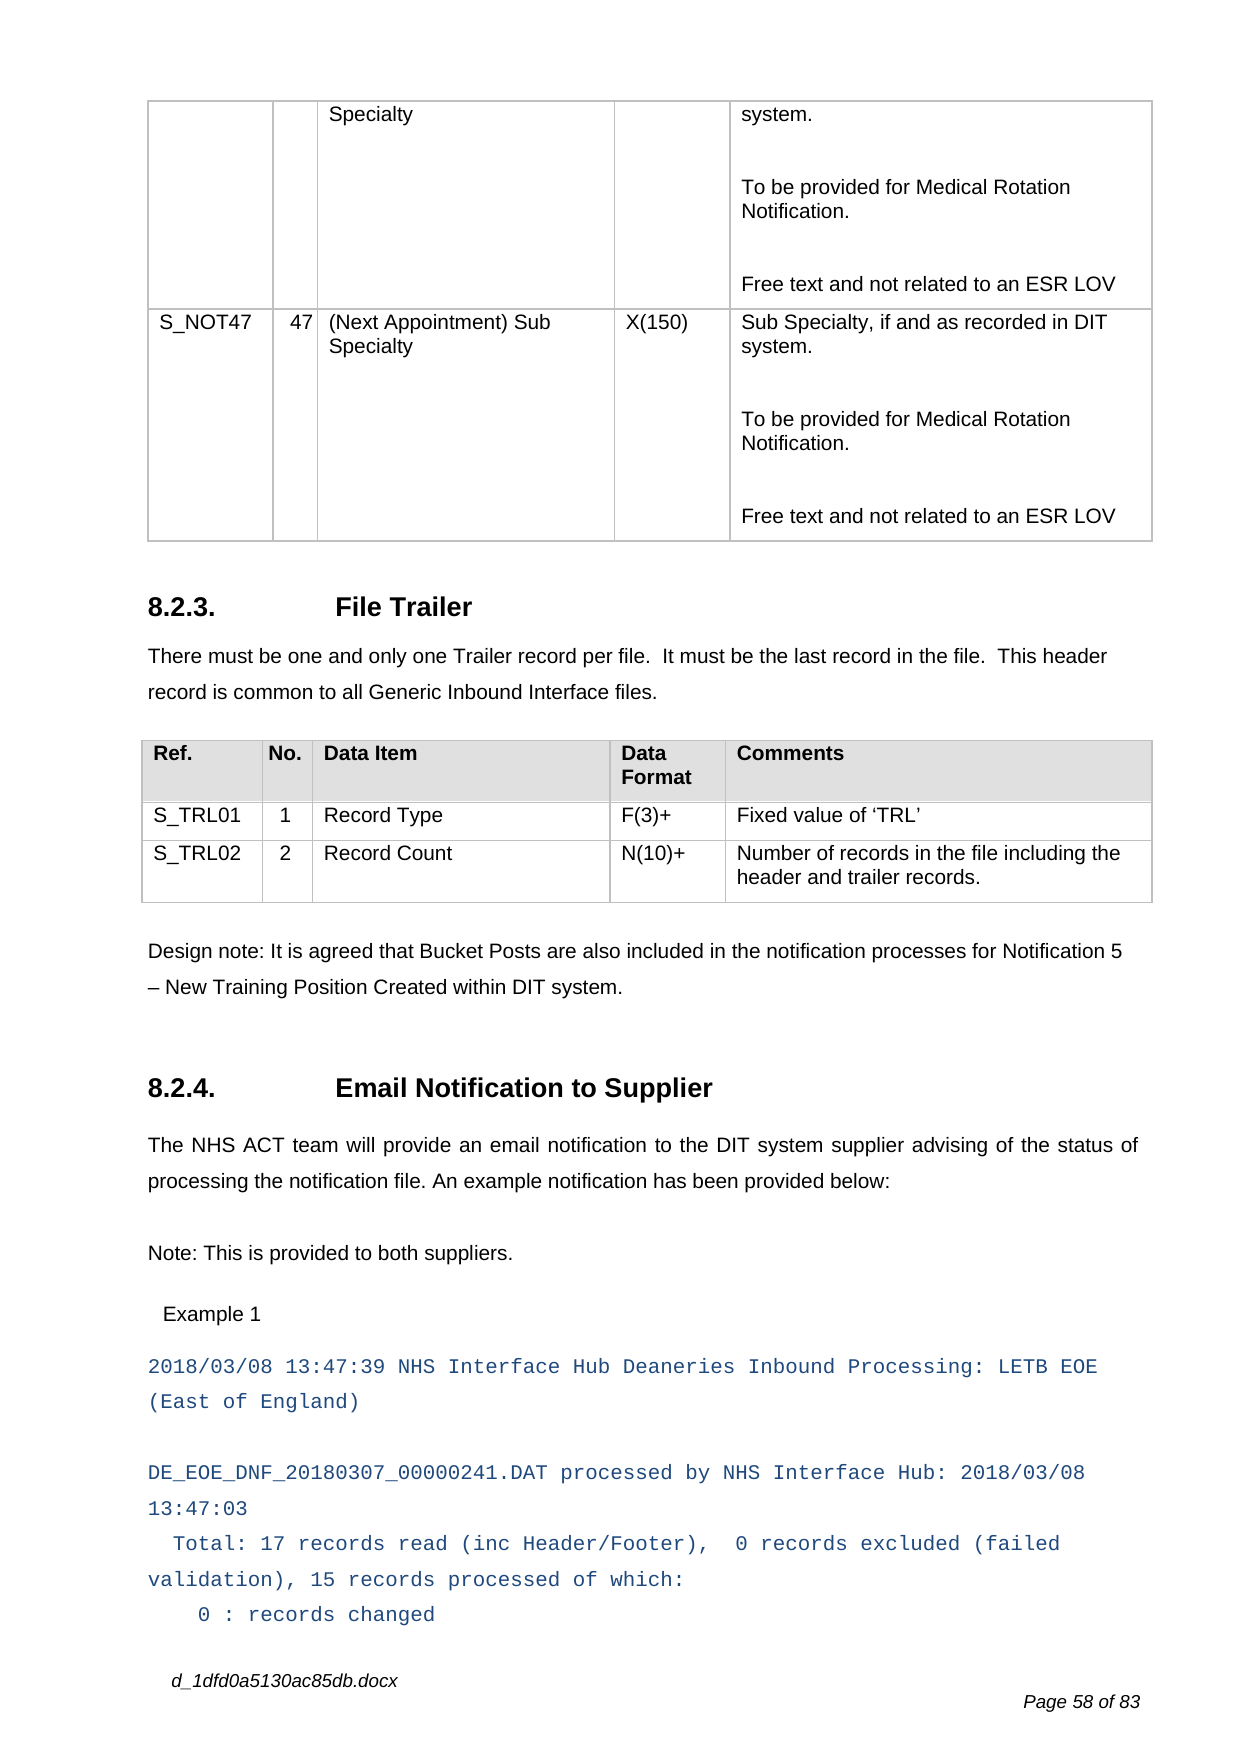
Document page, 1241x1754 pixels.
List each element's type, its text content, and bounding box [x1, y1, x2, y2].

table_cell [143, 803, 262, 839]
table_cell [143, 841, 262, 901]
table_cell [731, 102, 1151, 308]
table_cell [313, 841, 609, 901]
text Design note: It is agreed that Bucket Posts are also included in the notification processes for Notification 5 – New Training Position Created within DIT system. [148, 939, 1140, 999]
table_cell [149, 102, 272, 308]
text DE_EOE_DNF_20180307_00000241.DAT processed by NHS Interface Hub: 2018/03/08 13:47:03 [148, 1462, 1140, 1521]
text 2018/03/08 13:47:39 NHS Interface Hub Deaneries Inbound Processing: LETB EOE (East of England) [148, 1356, 1140, 1415]
text There must be one and only one Trailer record per file. It must be the last record in the file. This header record is common to all Generic Inbound Interface files. [148, 644, 1140, 703]
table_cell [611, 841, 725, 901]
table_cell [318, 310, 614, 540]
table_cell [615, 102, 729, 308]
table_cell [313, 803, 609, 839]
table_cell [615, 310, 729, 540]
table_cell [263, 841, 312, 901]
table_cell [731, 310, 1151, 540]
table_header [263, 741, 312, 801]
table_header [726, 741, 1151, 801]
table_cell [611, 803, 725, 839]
text Total: 17 records read (inc Header/Footer), 0 records excluded (failed validation), 15 records processed of which: [148, 1533, 1140, 1592]
text Example 1 [163, 1302, 1140, 1326]
list File Trailer [148, 591, 1140, 622]
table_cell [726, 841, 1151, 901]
text Note: This is provided to both suppliers. [148, 1241, 1140, 1265]
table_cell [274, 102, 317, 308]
list Email Notification to Supplier [148, 1072, 1140, 1103]
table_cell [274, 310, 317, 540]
text 0 : records changed [148, 1604, 1140, 1628]
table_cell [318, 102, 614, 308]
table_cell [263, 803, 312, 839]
text The NHS ACT team will provide an email notification to the DIT system supplier advising of the status of processing the notification file. An example notification has been provided below: [148, 1133, 1140, 1193]
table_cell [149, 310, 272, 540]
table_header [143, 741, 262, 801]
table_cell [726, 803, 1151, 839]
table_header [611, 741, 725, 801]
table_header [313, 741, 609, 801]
